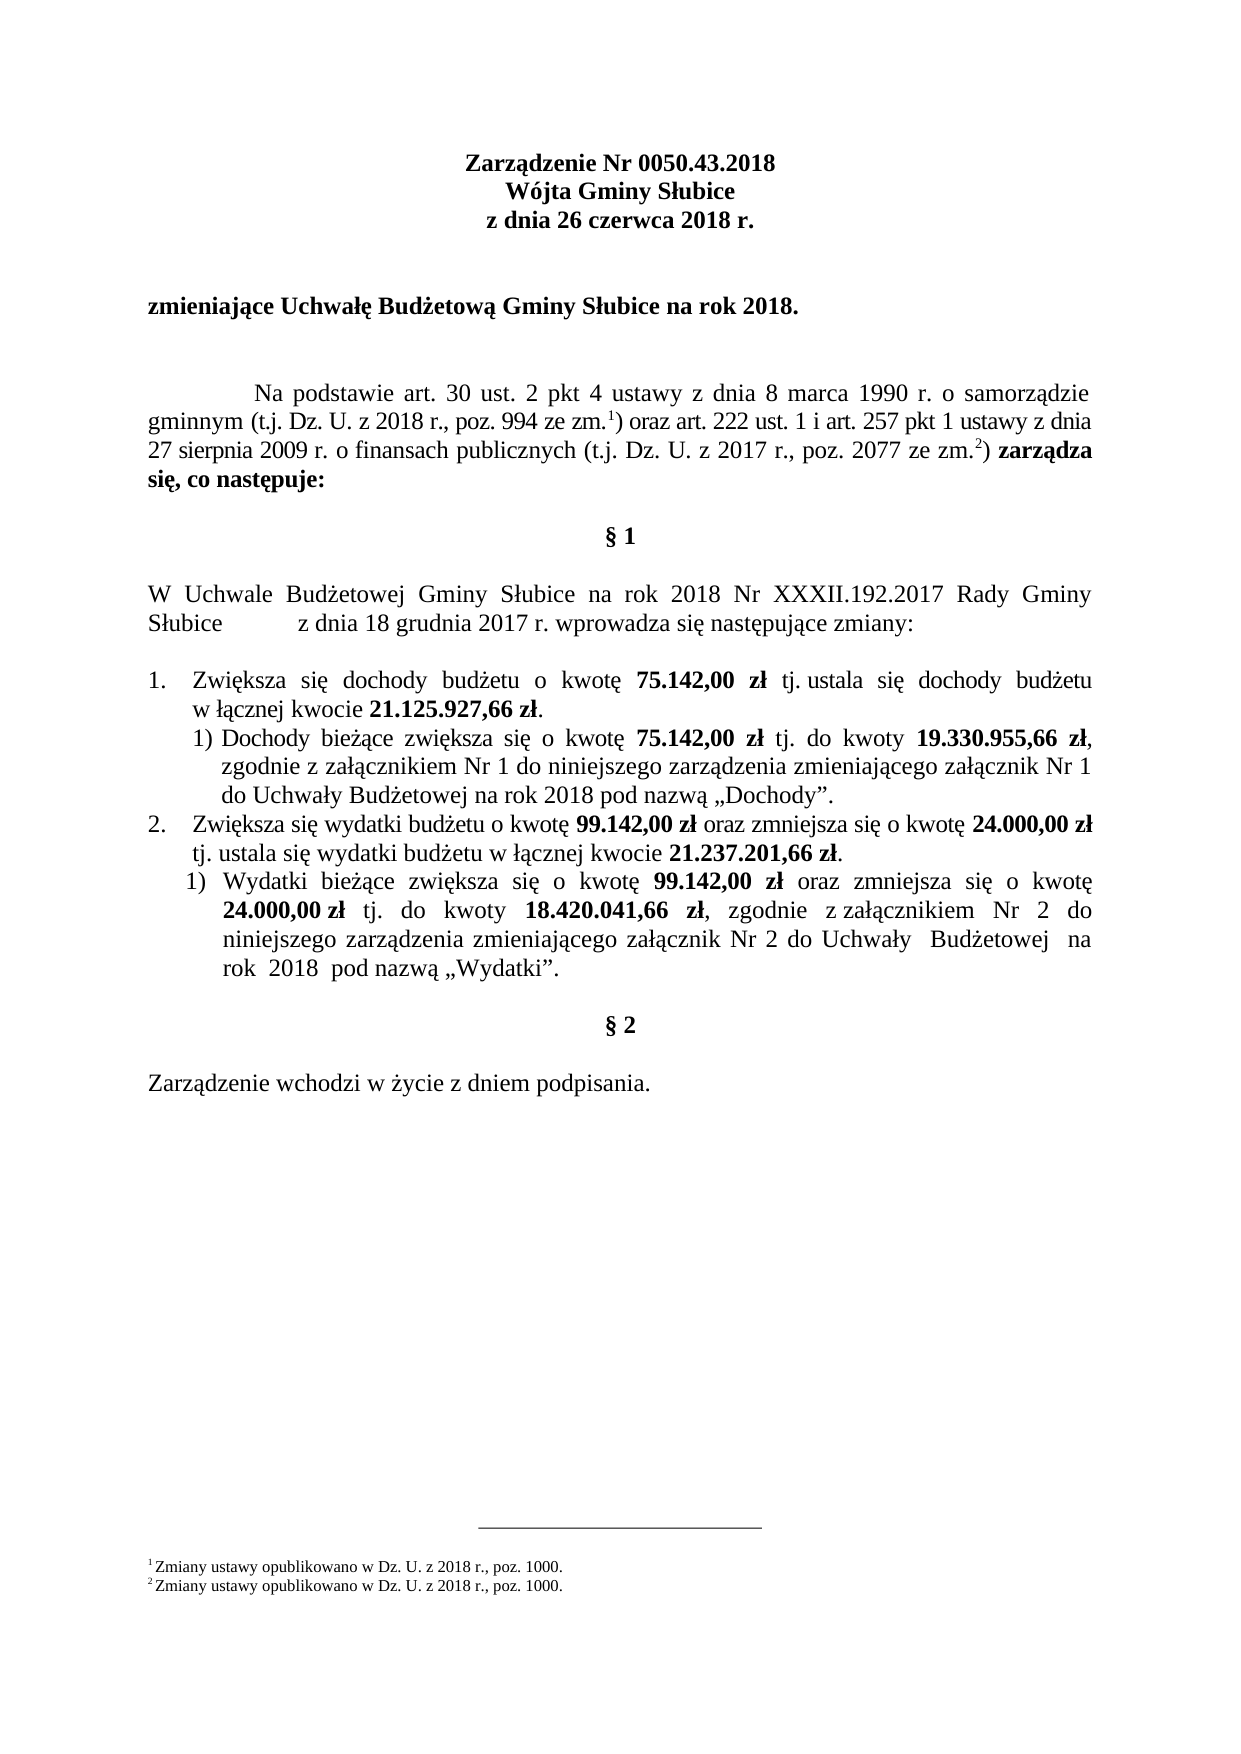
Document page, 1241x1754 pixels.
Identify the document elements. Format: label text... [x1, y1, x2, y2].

text 2. Zwiększa się wydatki budżetu o kwotę 99.142,00 zł oraz zmniejsza się o kwotę 24.000,00 zł tj. ustala się wydatki budżetu w łącznej kwocie 21.237.201,66 zł. [148, 809, 1093, 866]
text 1) Dochody bieżące zwiększa się o kwotę 75.142,00 zł tj. do kwoty 19.330.955,66 zł, zgodnie z załącznikiem Nr 1 do niniejszego zarządzenia zmieniającego załącznik Nr 1 do Uchwały Budżetowej na rok 2018 pod nazwą „Dochody”. [148, 723, 1093, 809]
text Zarządzenie Nr 0050.43.2018 [148, 148, 1093, 176]
text 1) Wydatki bieżące zwiększa się o kwotę 99.142,00 zł oraz zmniejsza się o kwotę 24.000,00 zł tj. do kwoty 18.420.041,66 zł, zgodnie z załącznikiem Nr 2 do niniejszego zarządzenia zmieniającego załącznik Nr 2 do Uchwały Budżetowej na rok 2018 pod nazwą „Wydatki”. [148, 866, 1093, 981]
text 2 Zmiany ustawy opublikowano w Dz. U. z 2018 r., poz. 1000. [148, 1576, 1093, 1595]
text Wójta Gminy Słubice [148, 176, 1093, 205]
text § 1 [148, 521, 1093, 550]
text Na podstawie art. 30 ust. 2 pkt 4 ustawy z dnia 8 marca 1990 r. o samorządzie gminnym (t.j. Dz. U. z 2018 r., poz. 994 ze zm.1) oraz art. 222 ust. 1 i art. 257 pkt 1 ustawy z dnia 27 sierpnia 2009 r. o finansach publicznych (t.j. Dz. U. z 2017 r., poz. 2077 ze zm.2) zarządza się, co następuje: [148, 378, 1093, 493]
list Zwiększa się dochody budżetu o kwotę 75.142,00 zł tj. ustala się dochody budżetu w łącznej kwocie 21.125.927,66 zł. [148, 665, 1093, 723]
text zmieniające Uchwałę Budżetową Gminy Słubice na rok 2018. [148, 291, 1093, 320]
text W Uchwale Budżetowej Gminy Słubice na rok 2018 Nr XXXII.192.2017 Rady Gminy Słubice z dnia 18 grudnia 2017 r. wprowadza się następujące zmiany: [148, 579, 1093, 636]
text 1 Zmiany ustawy opublikowano w Dz. U. z 2018 r., poz. 1000. [148, 1556, 1093, 1576]
text § 2 [148, 1010, 1093, 1039]
text Zarządzenie wchodzi w życie z dniem podpisania. [148, 1068, 1093, 1096]
text z dnia 26 czerwca 2018 r. [148, 205, 1093, 234]
